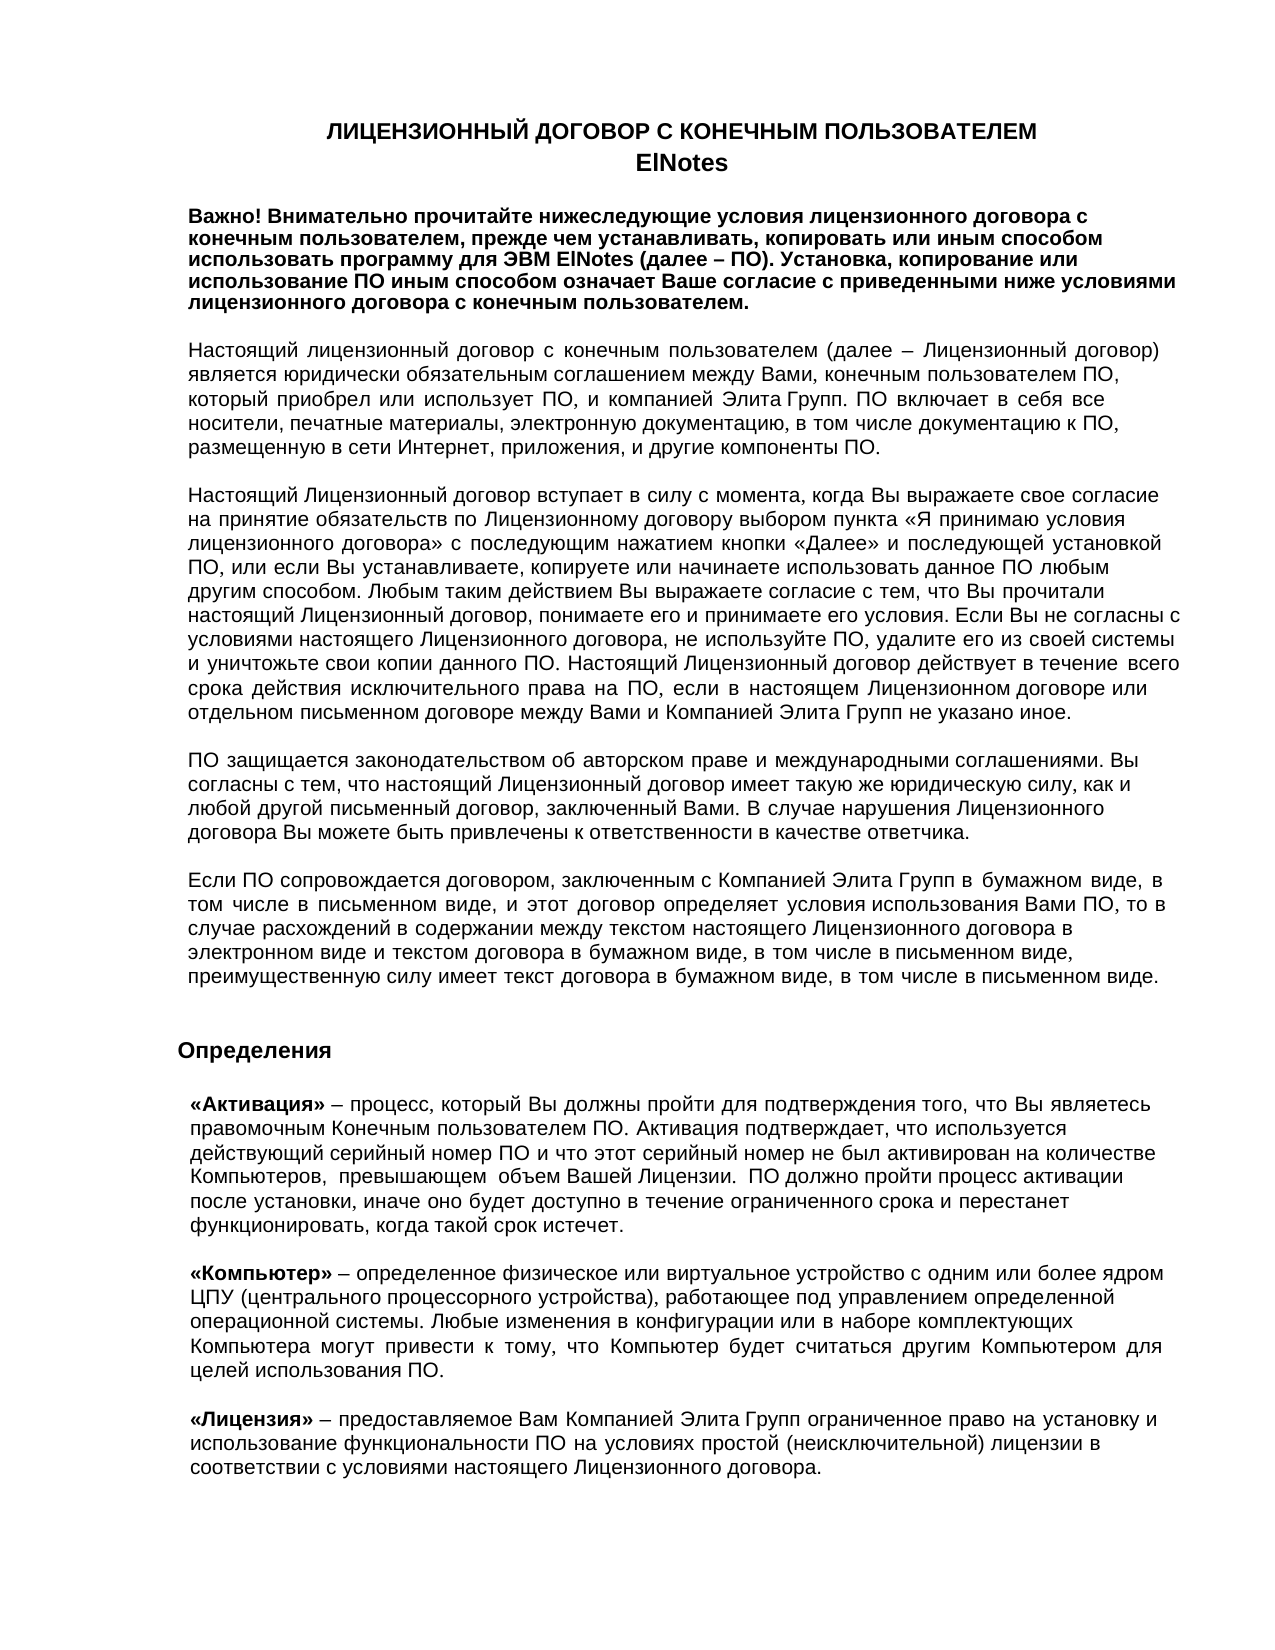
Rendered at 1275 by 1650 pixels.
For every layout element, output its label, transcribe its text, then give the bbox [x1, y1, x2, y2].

text Важно! Внимательно прочитайте нижеследующие условия лицензионного договора с конечным пользователем, прежде чем устанавливать, копировать или иным способом использовать программу для ЭВМ ElNotes (далее – ПО). Установка, копирование или использование ПО иным способом означает Ваше согласие с приведенными ниже условиями лицензионного договора с конечным пользователем. [188, 206, 1181, 314]
subtitle ЛИЦЕНЗИОННЫЙ ДОГОВОР С КОНЕЧНЫМ ПОЛЬЗОВАТЕЛЕМ [177, 118, 1186, 144]
subtitle Определения [177, 1037, 1186, 1063]
text ПО защищается законодательством об авторском праве и международными соглашениями. Вы согласны с тем, что настоящий Лицензионный договор имеет такую же юридическую силу, как и любой другой письменный договор, заключенный Вами. В случае нарушения Лицензионного договора Вы можете быть привлечены к ответственности в качестве ответчика. [188, 748, 1181, 844]
text Настоящий Лицензионный договор вступает в силу с момента, когда Вы выражаете свое согласие на принятие обязательств по Лицензионному договору выбором пункта «Я принимаю условия лицензионного договора» с последующим нажатием кнопки «Далее» и последующей установкой ПО, или если Вы устанавливаете, копируете или начинаете использовать данное ПО любым другим способом. Любым таким действием Вы выражаете согласие с тем, что Вы прочитали настоящий Лицензионный договор, понимаете его и принимаете его условия. Если Вы не согласны с условиями настоящего Лицензионного договора, не используйте ПО, удалите его из своей системы и уничтожьте свои копии данного ПО. Настоящий Лицензионный договор действует в течение всего срока действия исключительного права на ПО, если в настоящем Лицензионном договоре или отдельном письменном договоре между Вами и Компанией Элита Групп не указано иное. [188, 483, 1181, 723]
text Если ПО сопровождается договором, заключенным с Компанией Элита Групп в бумажном виде, в том числе в письменном виде, и этот договор определяет условия использования Вами ПО, то в случае расхождений в содержании между текстом настоящего Лицензионного договора в электронном виде и текстом договора в бумажном виде, в том числе в письменном виде, преимущественную силу имеет текст договора в бумажном виде, в том числе в письменном виде. [188, 868, 1181, 988]
subtitle ElNotes [177, 148, 1186, 177]
text «Компьютер» – определенное физическое или виртуальное устройство с одним или более ядром ЦПУ (центрального процессорного устройства), работающее под управлением определенной операционной системы. Любые изменения в конфигурации или в наборе комплектующих Компьютера могут привести к тому, что Компьютер будет считаться другим Компьютером для целей использования ПО. [190, 1261, 1181, 1382]
text Настоящий лицензионный договор с конечным пользователем (далее – Лицензионный договор) является юридически обязательным соглашением между Вами, конечным пользователем ПО, который приобрел или использует ПО, и компанией Элита Групп. ПО включает в себя все носители, печатные материалы, электронную документацию, в том числе документацию к ПО, размещенную в сети Интернет, приложения, и другие компоненты ПО. [188, 338, 1181, 459]
text «Активация» – процесс, который Вы должны пройти для подтверждения того, что Вы являетесь правомочным Конечным пользователем ПО. Активация подтверждает, что используется действующий серийный номер ПО и что этот серийный номер не был активирован на количестве Компьютеров, превышающем объем Вашей Лицензии. ПО должно пройти процесс активации после установки, иначе оно будет доступно в течение ограниченного срока и перестанет функционировать, когда такой срок истечет. [190, 1092, 1181, 1237]
text «Лицензия» – предоставляемое Вам Компанией Элита Групп ограниченное право на установку и использование функциональности ПО на условиях простой (неисключительной) лицензии в соответствии с условиями настоящего Лицензионного договора. [190, 1407, 1181, 1478]
